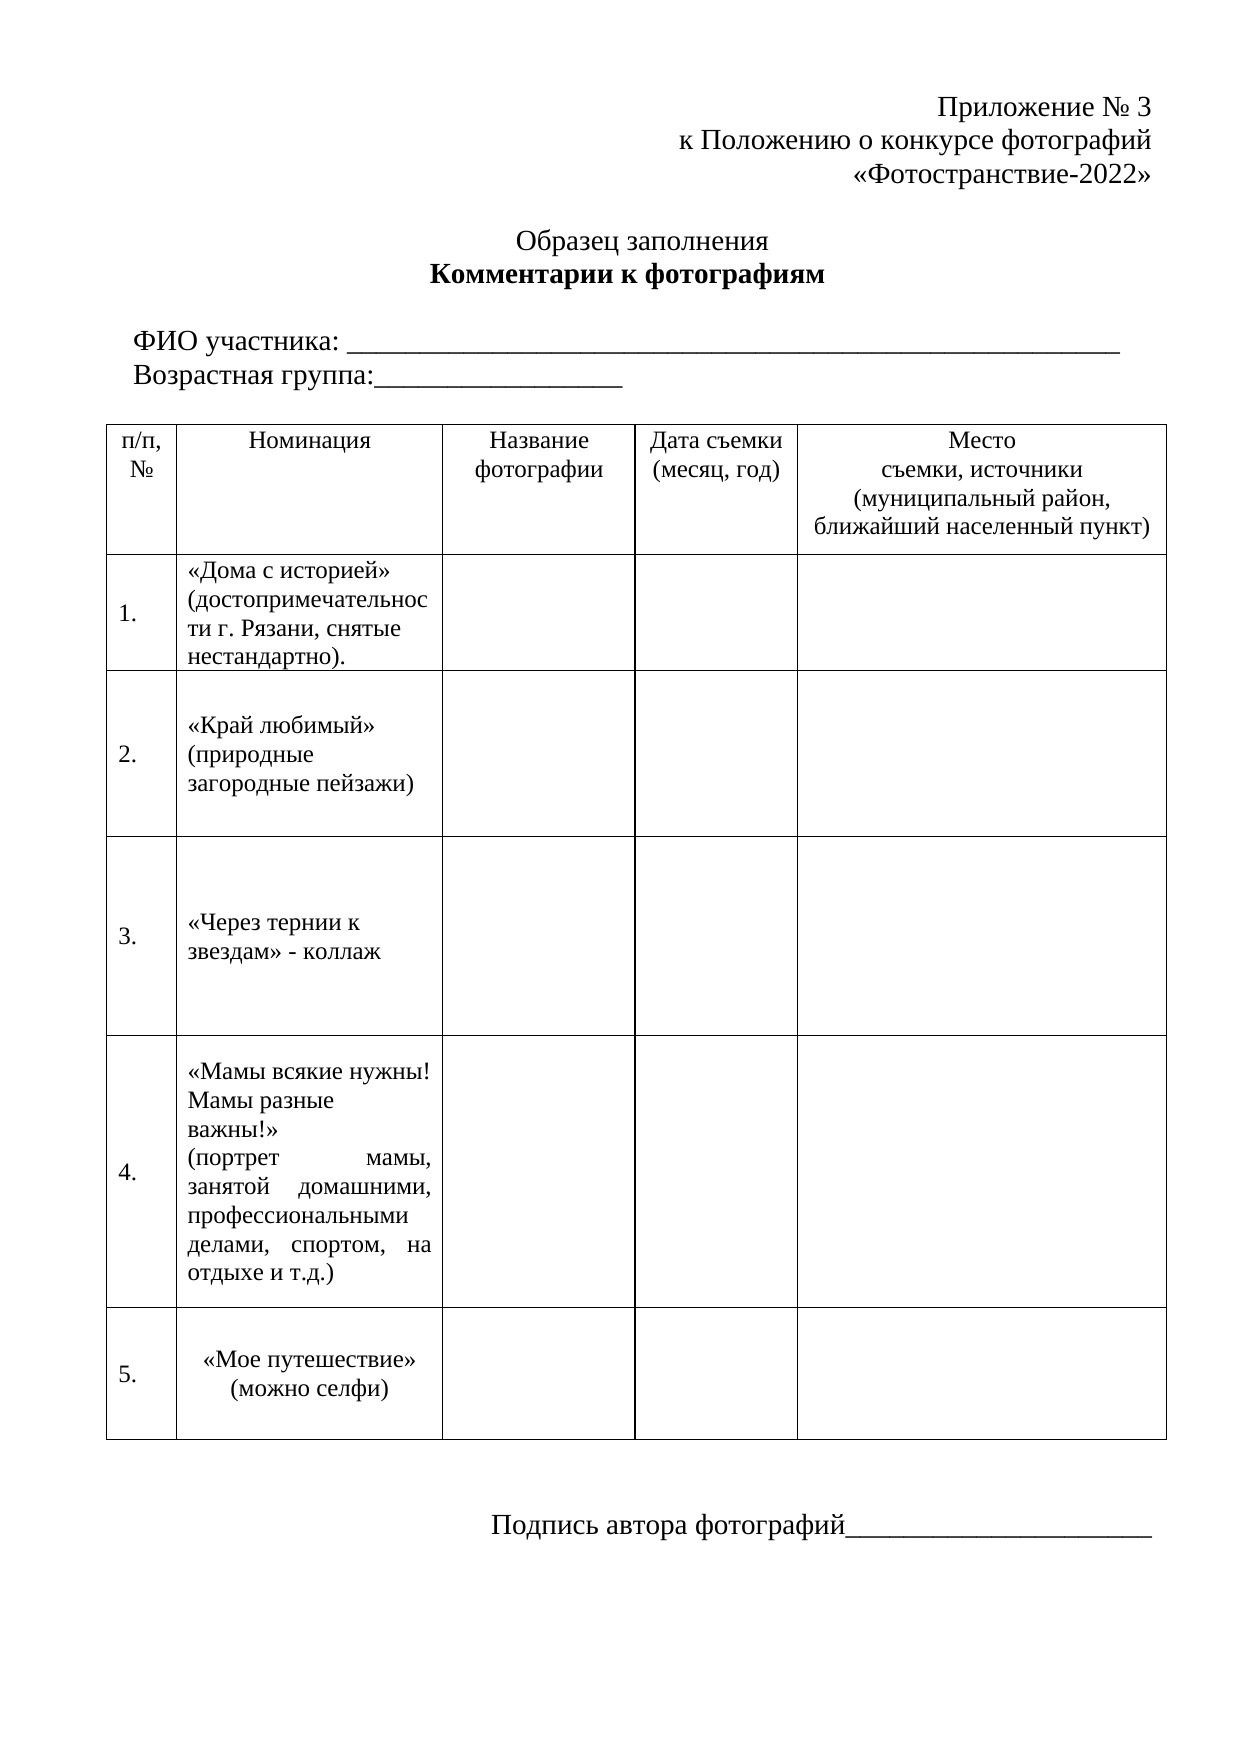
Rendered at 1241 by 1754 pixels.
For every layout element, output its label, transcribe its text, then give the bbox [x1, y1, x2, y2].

text «Фотостранствие-2022» [118, 156, 1152, 189]
table_cell [798, 837, 1166, 1035]
table_cell [798, 671, 1166, 836]
table_cell [443, 671, 634, 836]
text Комментарии к фотографиям [118, 256, 1152, 290]
table_cell [636, 1308, 797, 1439]
table_cell [636, 1036, 797, 1307]
table_cell 2. [107, 671, 176, 836]
table_header Место съемки, источники (муниципальный район, ближайший населенный пункт) [798, 425, 1166, 554]
table_cell «Через тернии к звездам» - коллаж [177, 837, 442, 1035]
table_cell «Дома с историей» (достопримечательности г. Рязани, снятые нестандартно). [177, 555, 442, 670]
table_header п/п, № [107, 425, 176, 554]
table_cell [636, 837, 797, 1035]
table_cell [798, 1036, 1166, 1307]
table_cell «Край любимый» (природные загородные пейзажи) [177, 671, 442, 836]
table_cell [443, 837, 634, 1035]
table_cell 4. [107, 1036, 176, 1307]
table_cell 5. [107, 1308, 176, 1439]
table_cell [443, 1036, 634, 1307]
table_cell «Мамы всякие нужны! Мамы разные важны!» (портрет мамы, занятой домашними, профессиональными делами, спортом, на отдыхе и т.д.) [177, 1036, 442, 1307]
text Подпись автора фотографий_____________________ [118, 1507, 1152, 1540]
table_cell 3. [107, 837, 176, 1035]
table_cell [443, 1308, 634, 1439]
table_cell 1. [107, 555, 176, 670]
table_header Название фотографии [443, 425, 634, 554]
table_cell [798, 555, 1166, 670]
table_header Номинация [177, 425, 442, 554]
table_cell «Мое путешествие» (можно селфи) [177, 1308, 442, 1439]
table_header Дата съемки (месяц, год) [636, 425, 797, 554]
text Возрастная группа:_________________ [118, 357, 1152, 391]
text к Положению о конкурсе фотографий [118, 122, 1152, 156]
table_cell [636, 555, 797, 670]
table_cell [798, 1308, 1166, 1439]
text ФИО участника: _____________________________________________________ [118, 323, 1152, 357]
table_cell [636, 671, 797, 836]
text Приложение № 3 [118, 89, 1152, 122]
table_cell [443, 555, 634, 670]
text Образец заполнения [118, 223, 1152, 256]
